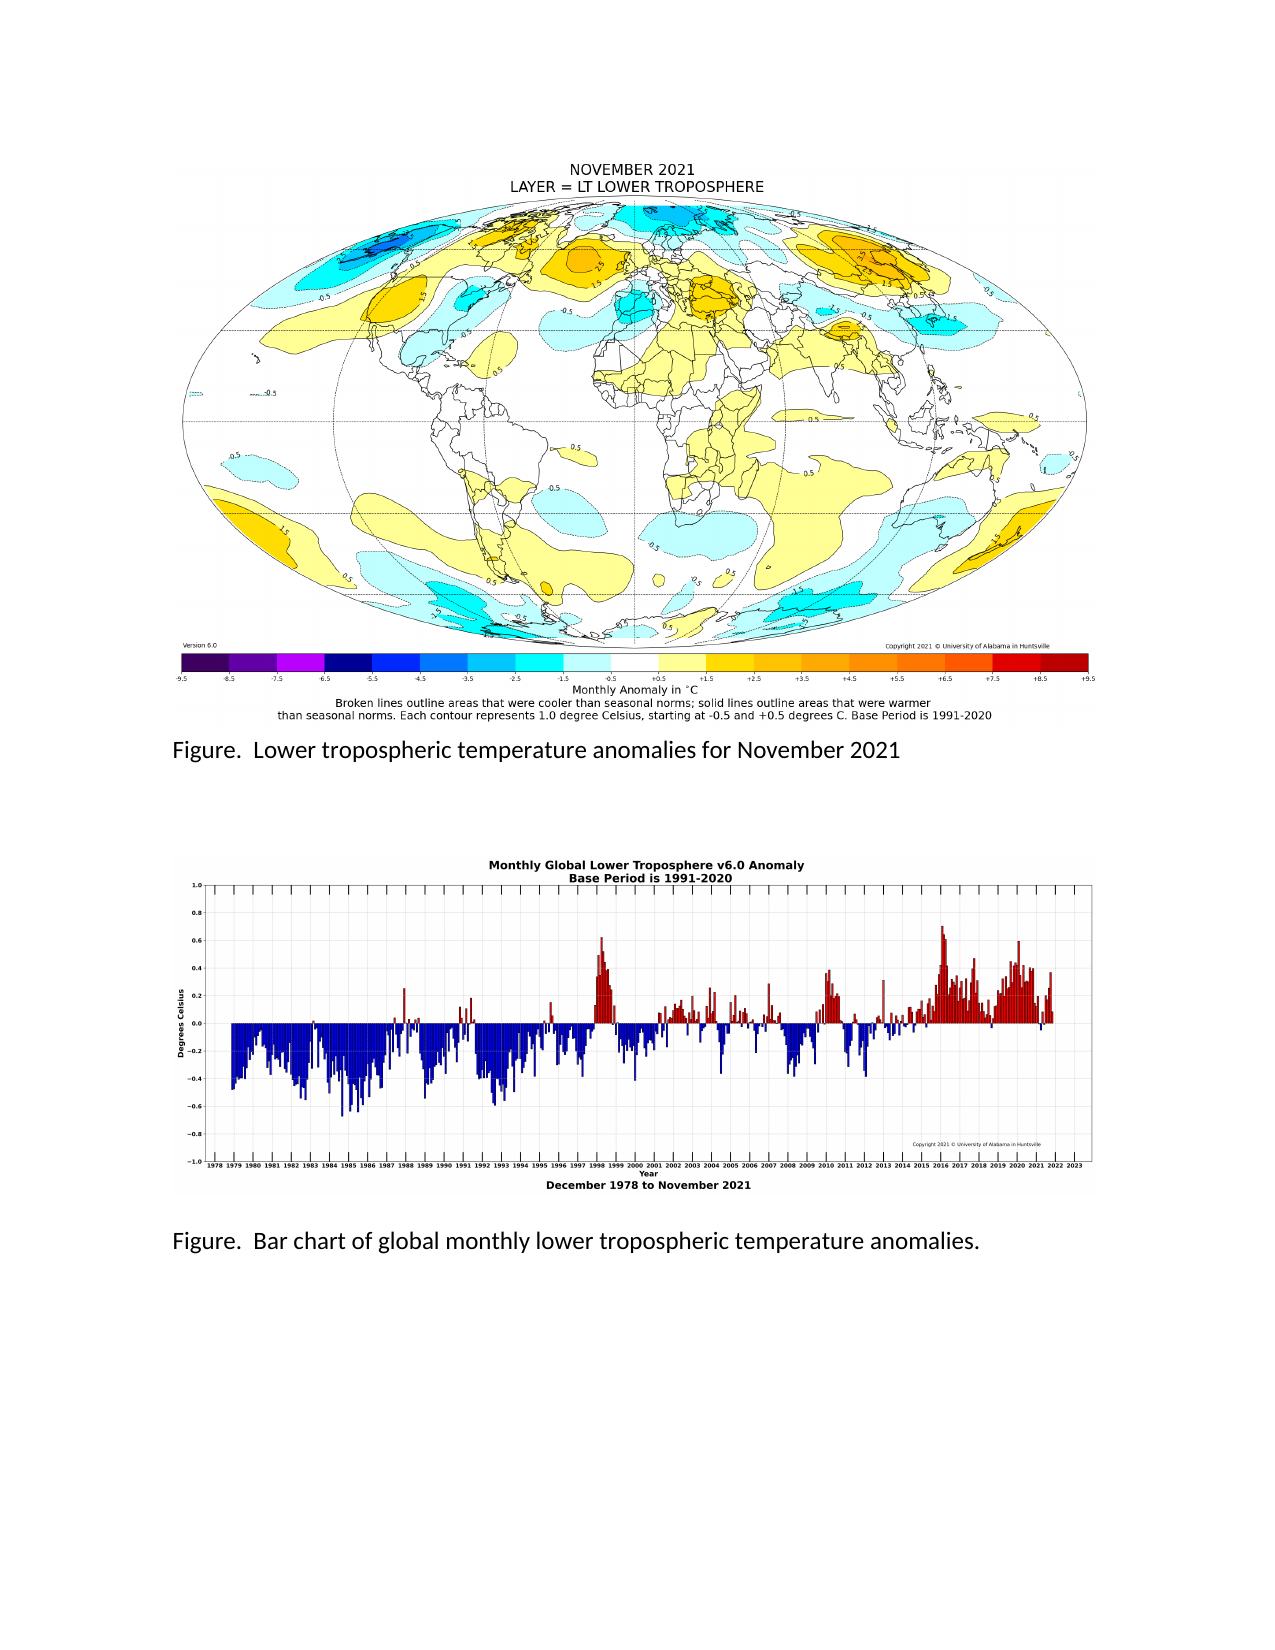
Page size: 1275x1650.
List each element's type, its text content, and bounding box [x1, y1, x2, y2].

picture [172, 856, 1097, 1195]
text Figure. Lower tropospheric temperature anomalies for November 2021 [172, 734, 1096, 764]
text Figure. Bar chart of global monthly lower tropospheric temperature anomalies. [172, 1225, 1096, 1256]
picture [172, 162, 1097, 734]
